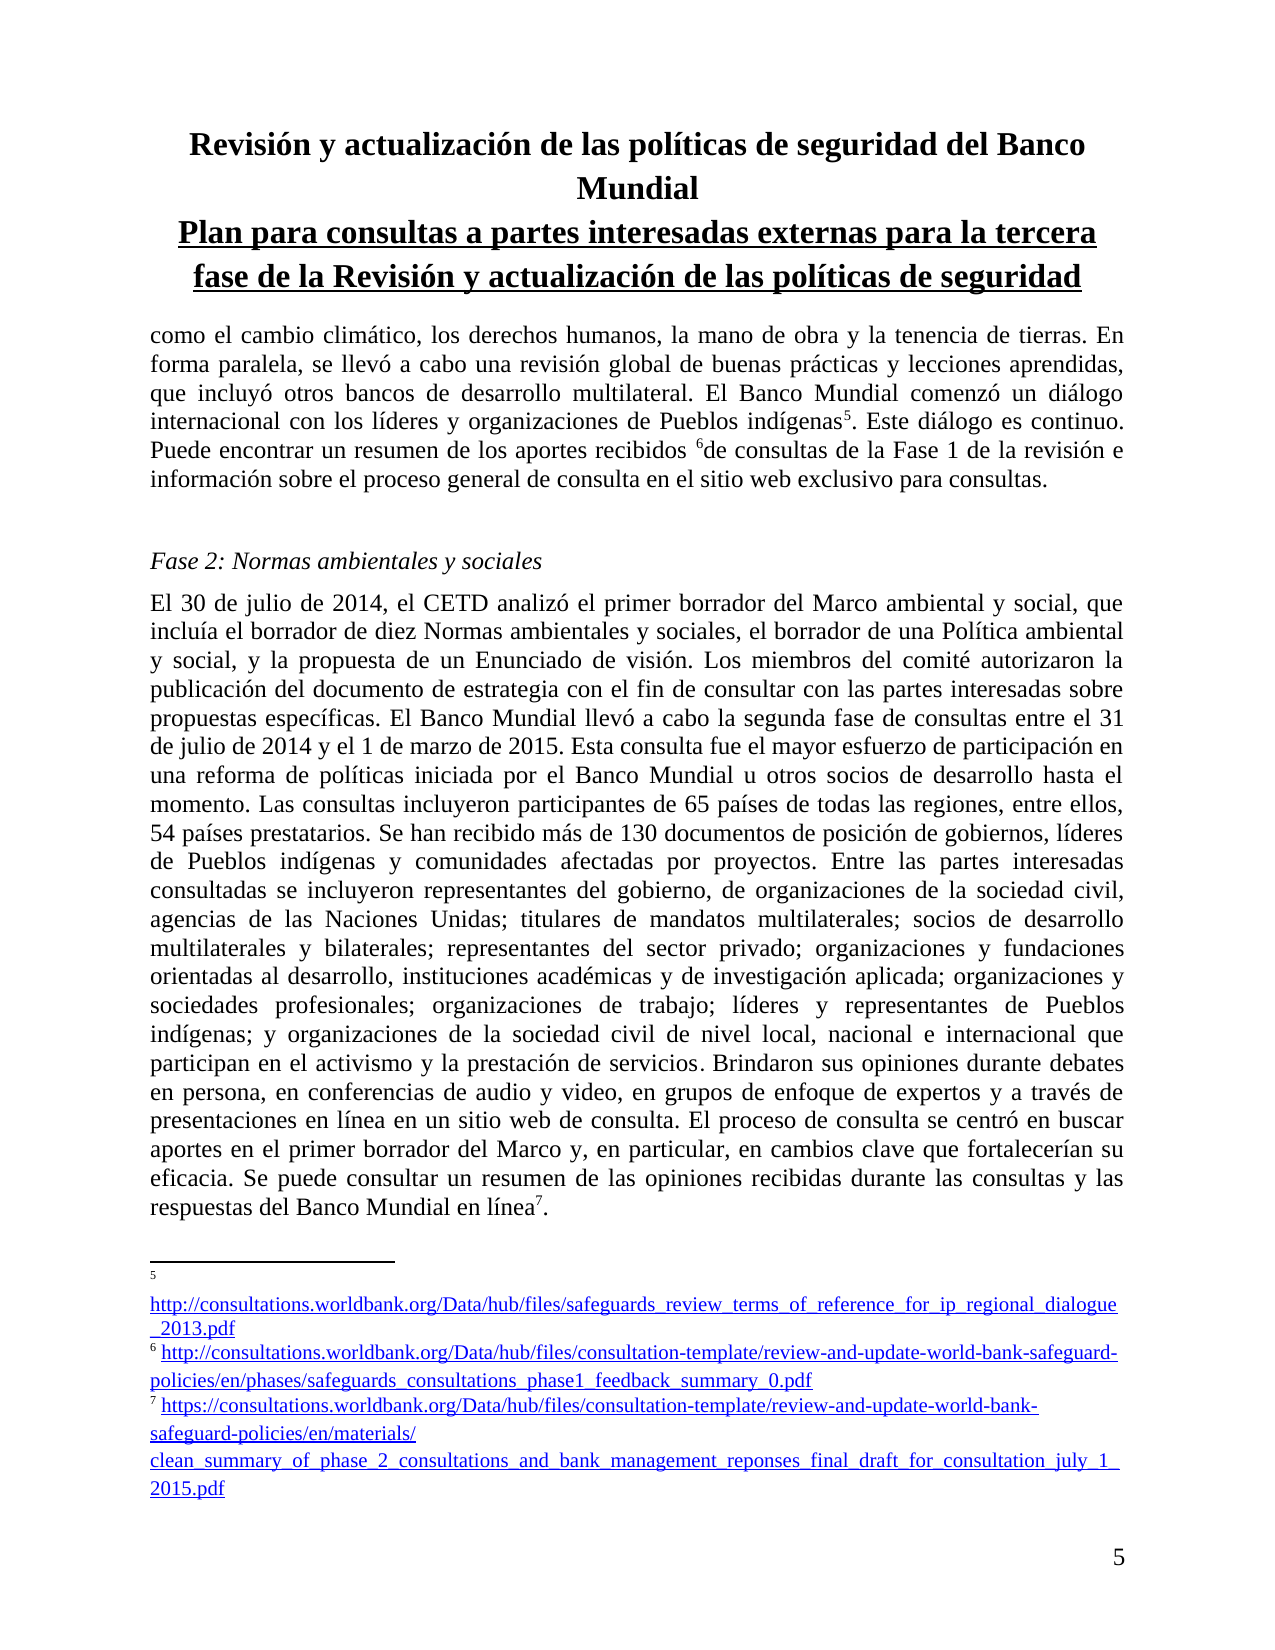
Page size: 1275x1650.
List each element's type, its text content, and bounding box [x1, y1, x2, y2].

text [150, 320, 1125, 493]
text Fase 2: Normas ambientales y sociales [150, 546, 1125, 575]
text El 30 de julio de 2014, el CETD analizó el primer borrador del Marco ambiental y social, que incluía el borrador de diez Normas ambientales y sociales, el borrador de una Política ambiental y social, y la propuesta de un Enunciado de visión. Los miembros del comité autorizaron la publicación del documento de estrategia con el fin de consultar con las partes interesadas sobre propuestas específicas. El Banco Mundial llevó a cabo la segunda fase de consultas entre el 31 de julio de 2014 y el 1 de marzo de 2015. Esta consulta fue el mayor esfuerzo de participación en una reforma de políticas iniciada por el Banco Mundial u otros socios de desarrollo hasta el momento. Las consultas incluyeron participantes de 65 países de todas las regiones, entre ellos, 54 países prestatarios. Se han recibido más de 130 documentos de posición de gobiernos, líderes de Pueblos indígenas y comunidades afectadas por proyectos. Entre las partes interesadas consultadas se incluyeron representantes del gobierno, de organizaciones de la sociedad civil, agencias de las Naciones Unidas; titulares de mandatos multilaterales; socios de desarrollo multilaterales y bilaterales; representantes del sector privado; organizaciones y fundaciones orientadas al desarrollo, instituciones académicas y de investigación aplicada; organizaciones y sociedades profesionales; organizaciones de trabajo; líderes y representantes de Pueblos indígenas; y organizaciones de la sociedad civil de nivel local, nacional e internacional que participan en el activismo y la prestación de servicios. Brindaron sus opiniones durante debates en persona, en conferencias de audio y video, en grupos de enfoque de expertos y a través de presentaciones en línea en un sitio web de consulta. El proceso de consulta se centró en buscar aportes en el primer borrador del Marco y, en particular, en cambios clave que fortalecerían su eficacia. Se puede consultar un resumen de las opiniones recibidas durante las consultas y las respuestas del Banco Mundial en línea. [150, 588, 1125, 1221]
